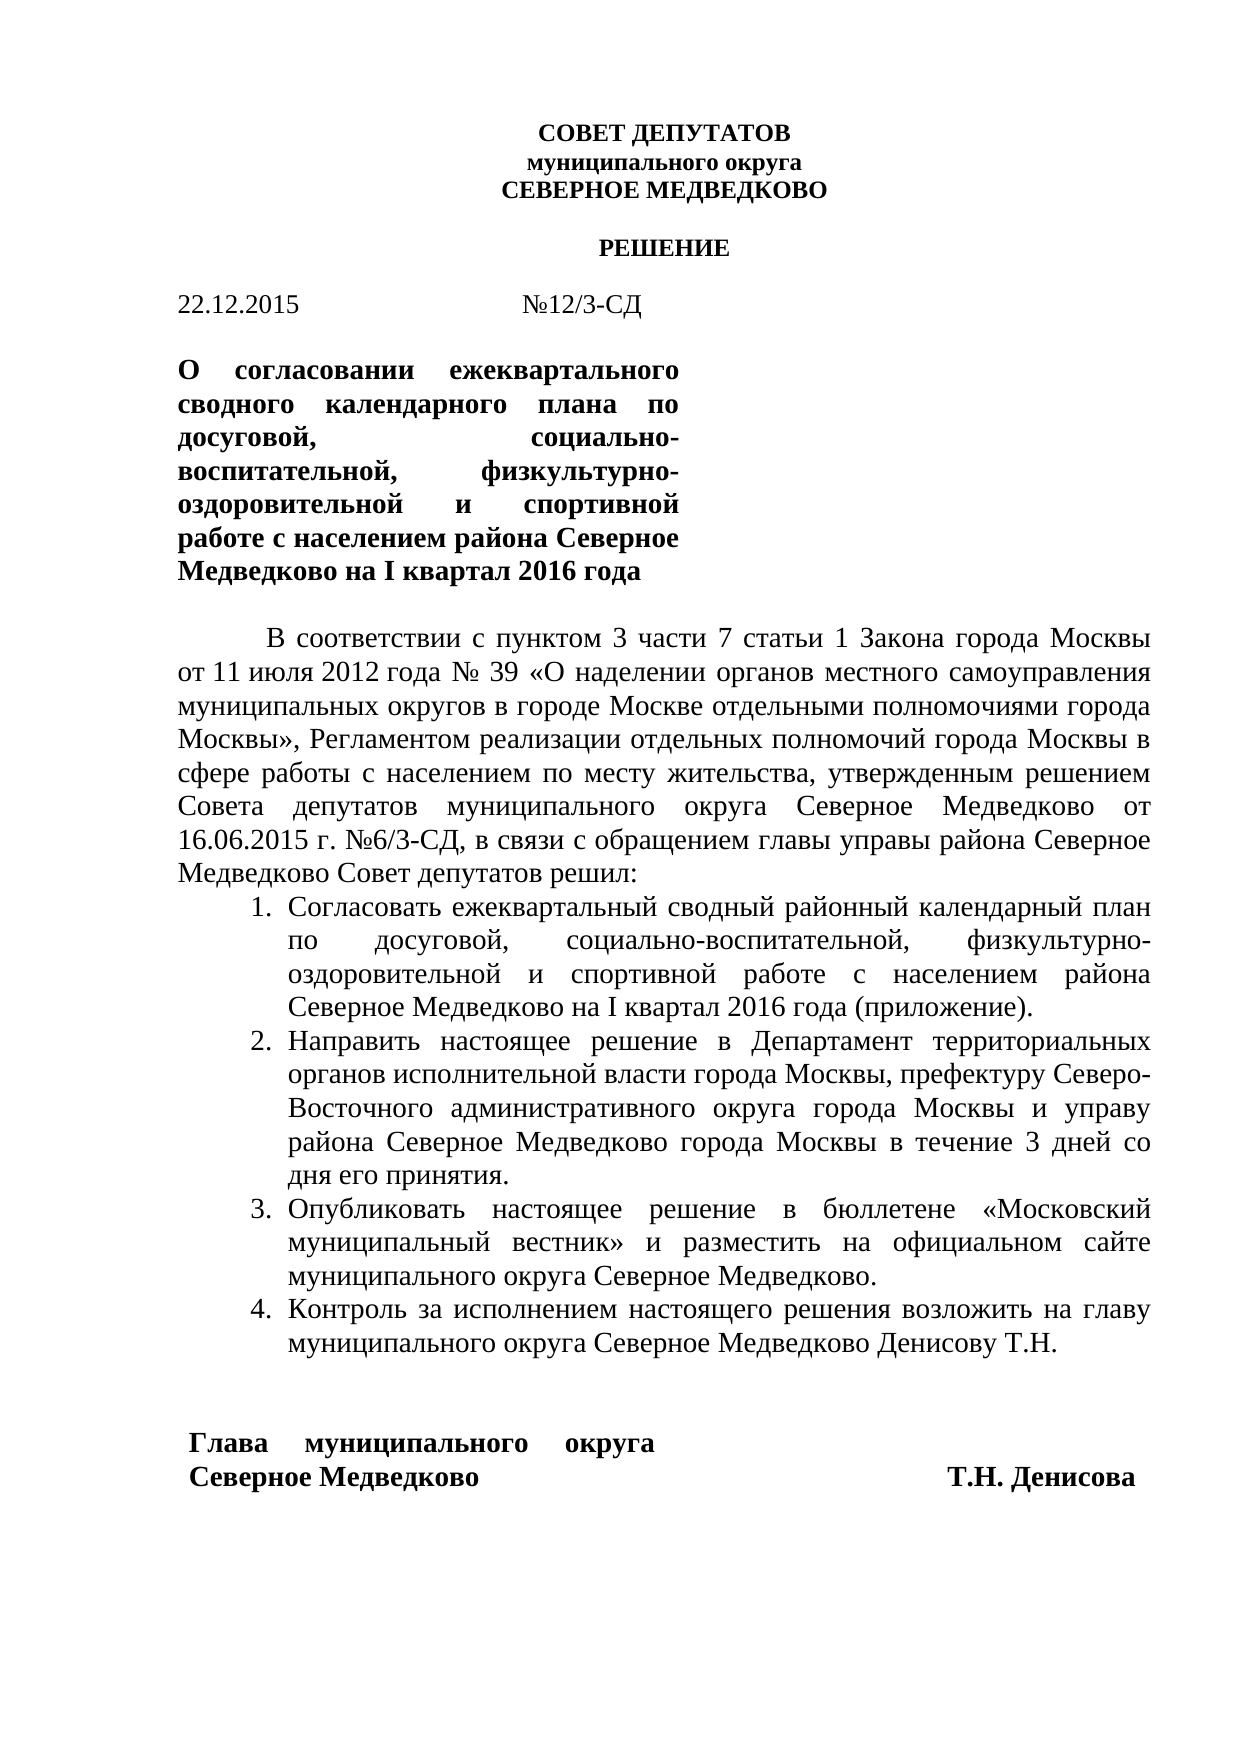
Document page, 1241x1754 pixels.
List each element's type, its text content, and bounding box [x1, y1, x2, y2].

text муниципального округа [177, 147, 1152, 176]
text СОВЕТ ДЕПУТАТОВ [177, 118, 1152, 147]
list Опубликовать настоящее решение в бюллетене «Московский муниципальный вестник» и разместить на официальном сайте муниципального округа Северное Медведково. [250, 1191, 1152, 1291]
list Согласовать ежеквартальный сводный районный календарный план по досуговой, социально-воспитательной, физкультурно-оздоровительной и спортивной работе с населением района Северное Медведково на I квартал 2016 года (приложение). [250, 889, 1152, 1023]
text О согласовании ежеквартального сводного календарного плана по досуговой, социально-воспитательной, физкультурно-оздоровительной и спортивной работе с населением района Северное Медведково на I квартал 2016 года [177, 352, 679, 587]
text В соответствии с пунктом 3 части 7 статьи 1 Закона города Москвы от 11 июля 2012 года № 39 «О наделении органов местного самоуправления муниципальных округов в городе Москве отдельными полномочиями города Москвы», Регламентом реализации отдельных полномочий города Москвы в сфере работы с населением по месту жительства, утвержденным решением Совета депутатов муниципального округа Северное Медведково от 16.06.2015 г. №6/3-СД, в связи с обращением главы управы района Северное Медведково Совет депутатов решил: [177, 621, 1152, 889]
text СЕВЕРНОЕ МЕДВЕДКОВО [177, 176, 1152, 204]
text РЕШЕНИЕ [177, 233, 1152, 262]
text 22.12.2015 №12/3-СД [177, 291, 1152, 319]
table_header Глава муниципального округа Северное Медведково [177, 1426, 666, 1493]
table_header Т.Н. Денисова [666, 1426, 1152, 1493]
list Контроль за исполнением настоящего решения возложить на главу муниципального округа Северное Медведково Денисову Т.Н. [250, 1291, 1152, 1358]
list Направить настоящее решение в Департамент территориальных органов исполнительной власти города Москвы, префектуру Северо-Восточного административного округа города Москвы и управу района Северное Медведково города Москвы в течение 3 дней со дня его принятия. [250, 1023, 1152, 1191]
